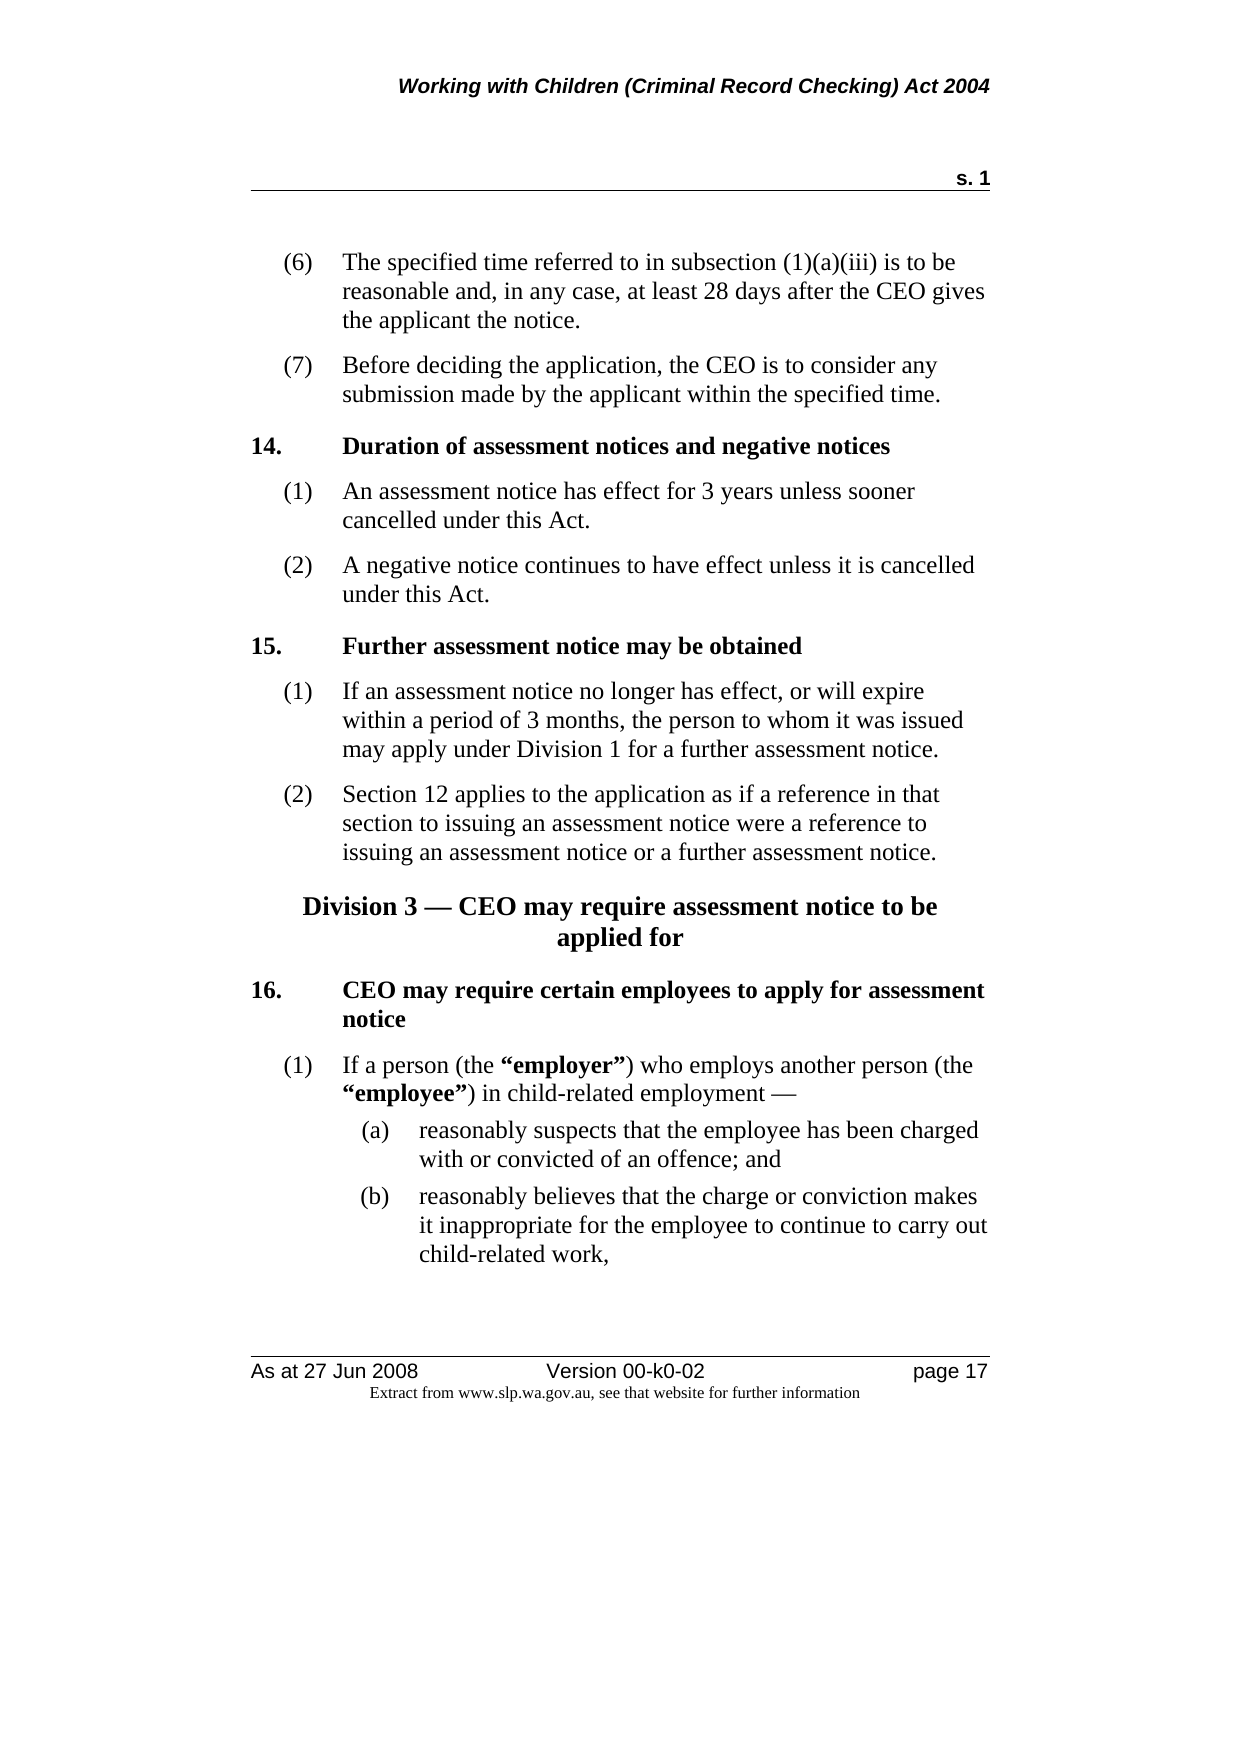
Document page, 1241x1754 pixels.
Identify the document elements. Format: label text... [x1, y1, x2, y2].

text (1) An assessment notice has effect for 3 years unless sooner cancelled under this Act. [251, 476, 990, 534]
text (a) reasonably suspects that the employee has been charged with or convicted of an offence; and [251, 1116, 990, 1173]
text (1) If a person (the “employer”) who employs another person (the “employee”) in child-related employment — [251, 1050, 990, 1107]
text (b) reasonably believes that the charge or conviction makes it inappropriate for the employee to continue to carry out child-related work, [251, 1181, 990, 1268]
text (6) The specified time referred to in subsection (1)(a)(iii) is to be reasonable and, in any case, at least 28 days after the CEO gives the applicant the notice. [251, 247, 990, 334]
text (2) Section 12 applies to the application as if a reference in that section to issuing an assessment notice were a reference to issuing an assessment notice or a further assessment notice. [251, 779, 990, 865]
text (2) A negative notice continues to have effect unless it is cancelled under this Act. [251, 550, 990, 608]
subtitle Division 3 — CEO may require assessment notice to be applied for [251, 890, 990, 953]
subtitle 16. CEO may require certain employees to apply for assessment notice [251, 976, 990, 1033]
text (7) Before deciding the application, the CEO is to consider any submission made by the applicant within the specified time. [251, 350, 990, 408]
subtitle 14. Duration of assessment notices and negative notices [251, 431, 990, 459]
text (1) If an assessment notice no longer has effect, or will expire within a period of 3 months, the person to whom it was issued may apply under Division 1 for a further assessment notice. [251, 676, 990, 762]
subtitle 15. Further assessment notice may be obtained [251, 631, 990, 659]
